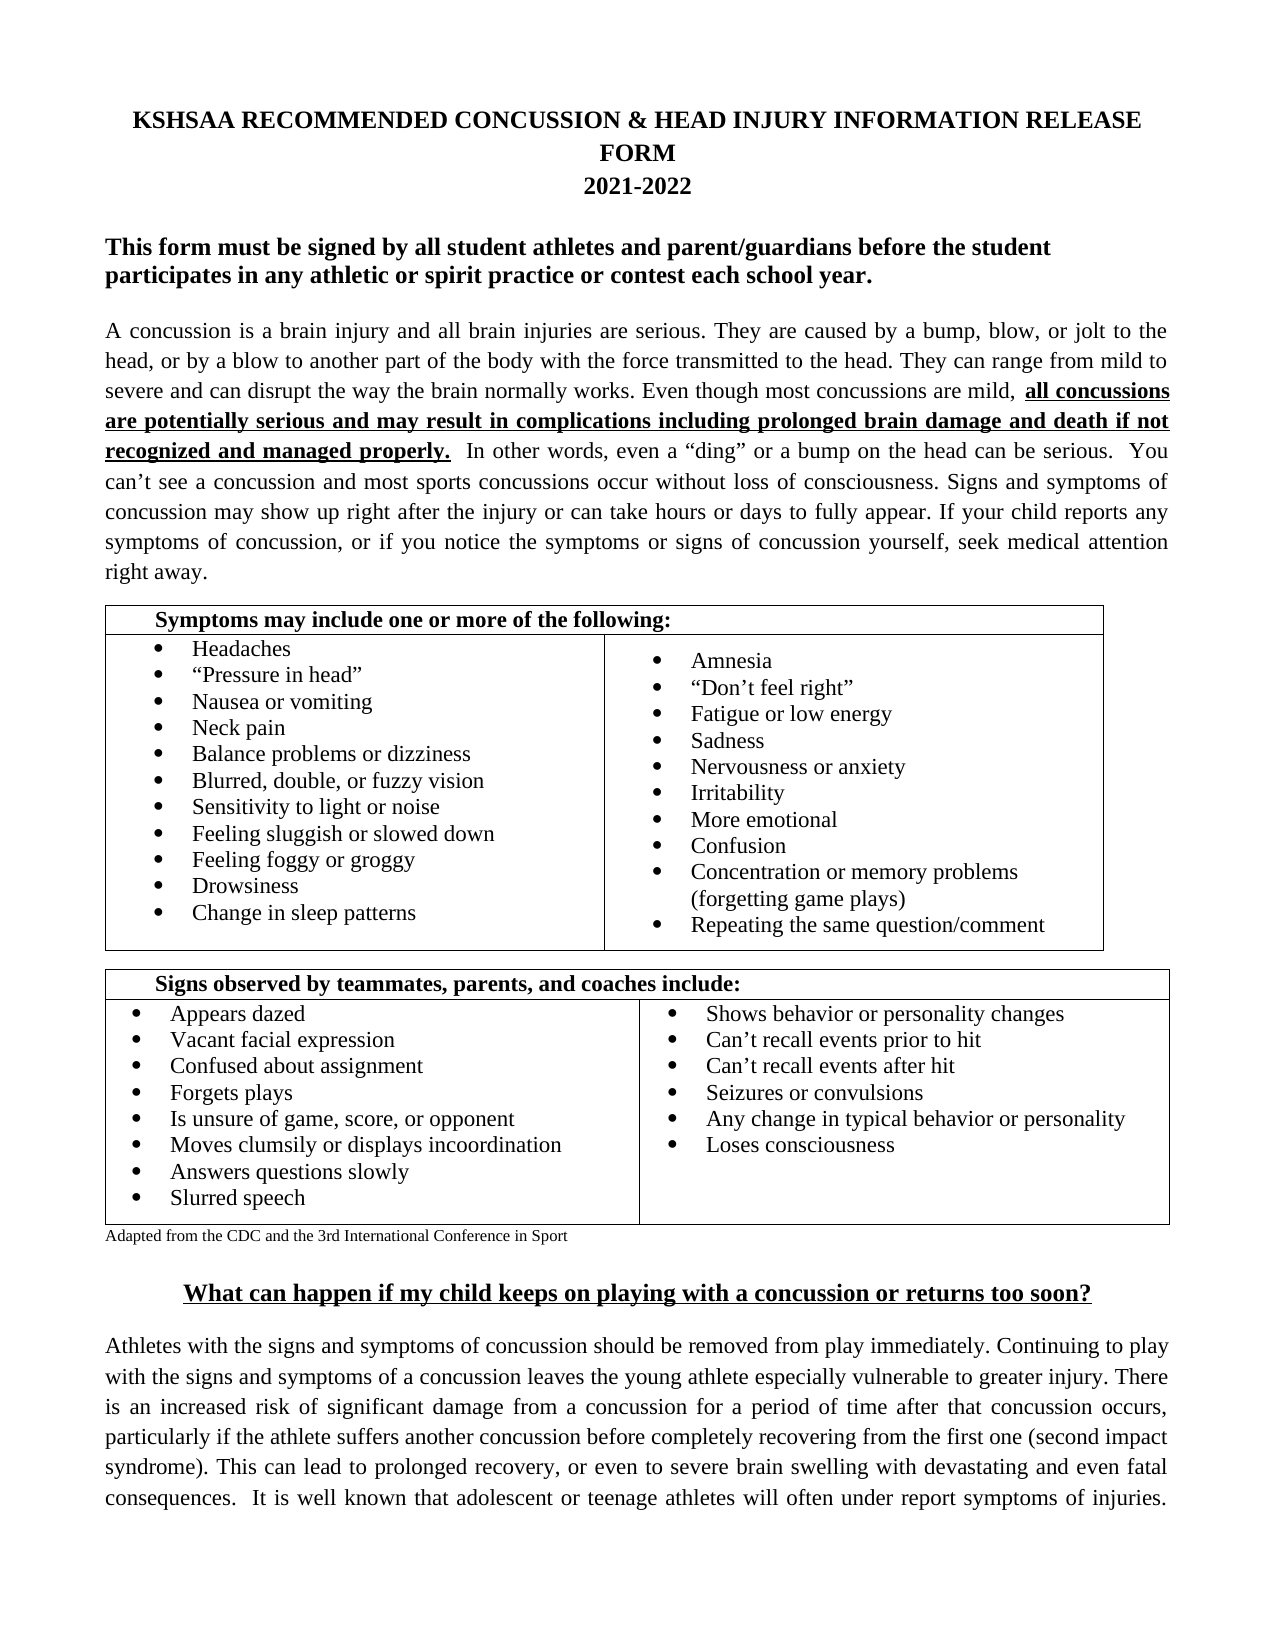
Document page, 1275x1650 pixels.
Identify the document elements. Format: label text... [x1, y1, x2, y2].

table_cell Headaches “Pressure in head” Nausea or vomiting Neck pain Balance problems or dizziness Blurred, double, or fuzzy vision Sensitivity to light or noise Feeling sluggish or slowed down Feeling foggy or groggy Drowsiness Change in sleep patterns [106, 635, 604, 950]
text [105, 1333, 1170, 1510]
table_cell Shows behavior or personality changes Can’t recall events prior to hit Can’t recall events after hit Seizures or convulsions Any change in typical behavior or personality Loses consciousness [640, 1000, 1169, 1224]
table_header Symptoms may include one or more of the following: [106, 606, 1103, 634]
text 2021-2022 [105, 171, 1170, 200]
table_header Signs observed by teammates, parents, and coaches include: [106, 970, 1169, 998]
table_cell Appears dazed Vacant facial expression Confused about assignment Forgets plays Is unsure of game, score, or opponent Moves clumsily or displays incoordination Answers questions slowly Slurred speech [106, 1000, 639, 1224]
text A concussion is a brain injury and all brain injuries are serious. They are caused by a bump, blow, or jolt to the head, or by a blow to another part of the body with the force transmitted to the head. They can range from mild to severe and can disrupt the way the brain normally works. Even though most concussions are mild, all concussions are potentially serious and may result in complications including prolonged brain damage and death if not recognized and managed properly. In other words, even a “ding” or a bump on the head can be serious. You can’t see a concussion and most sports concussions occur without loss of consciousness. Signs and symptoms of concussion may show up right after the injury or can take hours or days to fully appear. If your child reports any symptoms of concussion, or if you notice the symptoms or signs of concussion yourself, seek medical attention right away. [105, 431, 1170, 585]
text Adapted from the CDC and the 3rd International Conference in Sport [105, 1225, 1170, 1244]
text A concussion is a brain injury and all brain injuries are serious. They are caused by a bump, blow, or jolt to the head, or by a blow to another part of the body with the force transmitted to the head. They can range from mild to severe and can disrupt the way the brain normally works. Even though most concussions are mild, all concussions are potentially serious and may result in complications including prolonged brain damage and death if not recognized and managed properly. In other words, even a “ding” or a bump on the head can be serious. You can’t see a concussion and most sports concussions occur without loss of consciousness. Signs and symptoms of concussion may show up right after the injury or can take hours or days to fully appear. If your child reports any symptoms of concussion, or if you notice the symptoms or signs of concussion yourself, seek medical attention right away. [105, 317, 1170, 430]
text This form must be signed by all student athletes and parent/guardians before the student participates in any athletic or spirit practice or contest each school year. [105, 232, 1170, 289]
text KSHSAA RECOMMENDED CONCUSSION & HEAD INJURY INFORMATION RELEASE FORM [105, 105, 1170, 167]
text What can happen if my child keeps on playing with a concussion or returns too soon? [105, 1278, 1170, 1306]
table_cell Amnesia “Don’t feel right” Fatigue or low energy Sadness Nervousness or anxiety Irritability More emotional Confusion Concentration or memory problems (forgetting game plays) Repeating the same question/comment [605, 635, 1103, 950]
